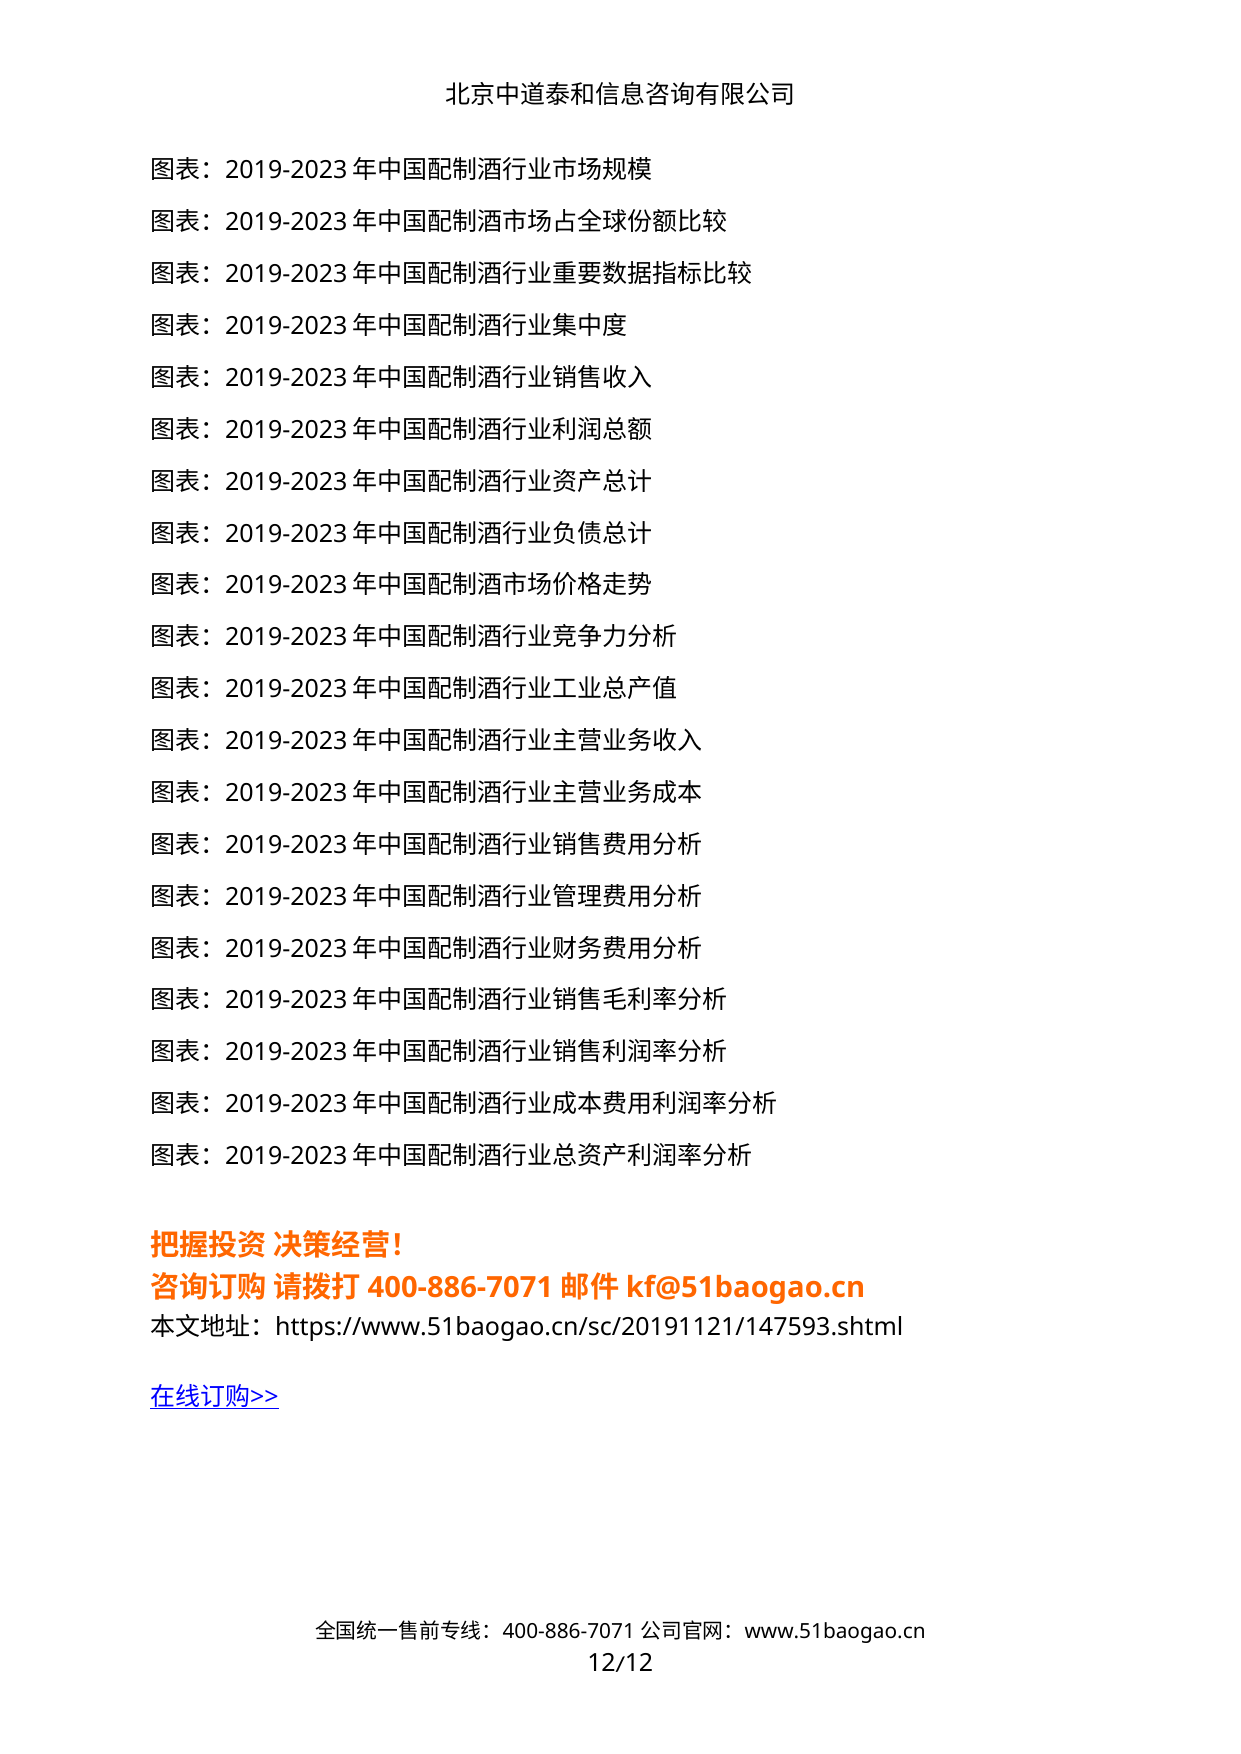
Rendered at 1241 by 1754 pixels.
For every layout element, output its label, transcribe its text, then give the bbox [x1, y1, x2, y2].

text 图表：2019-2023年中国配制酒行业市场规模 [150, 150, 1090, 186]
text 图表：2019-2023年中国配制酒行业主营业务成本 [150, 772, 1090, 809]
text 图表：2019-2023年中国配制酒行业主营业务收入 [150, 721, 1090, 757]
text 图表：2019-2023年中国配制酒行业销售费用分析 [150, 824, 1090, 861]
text 图表：2019-2023年中国配制酒行业销售利润率分析 [150, 1032, 1090, 1068]
text 图表：2019-2023年中国配制酒市场价格走势 [150, 565, 1090, 601]
text 把握投资 决策经营！咨询订购 请拨打 400-886-7071 邮件 kf@51baogao.cn本文地址：https://www.51baogao.cn/sc/20191121/147593.shtml [150, 1187, 1090, 1342]
text 图表：2019-2023年中国配制酒行业销售毛利率分析 [150, 980, 1090, 1016]
text 图表：2019-2023年中国配制酒行业工业总产值 [150, 669, 1090, 705]
text 在线订购>> [150, 1342, 1090, 1413]
text 图表：2019-2023年中国配制酒行业利润总额 [150, 409, 1090, 446]
text 图表：2019-2023年中国配制酒市场占全球份额比较 [150, 202, 1090, 238]
text 图表：2019-2023年中国配制酒行业资产总计 [150, 461, 1090, 497]
text 图表：2019-2023年中国配制酒行业总资产利润率分析 [150, 1136, 1090, 1172]
text 图表：2019-2023年中国配制酒行业财务费用分析 [150, 928, 1090, 964]
text 图表：2019-2023年中国配制酒行业销售收入 [150, 357, 1090, 394]
text 图表：2019-2023年中国配制酒行业管理费用分析 [150, 876, 1090, 912]
text 图表：2019-2023年中国配制酒行业集中度 [150, 306, 1090, 342]
text 图表：2019-2023年中国配制酒行业负债总计 [150, 513, 1090, 549]
text 图表：2019-2023年中国配制酒行业成本费用利润率分析 [150, 1084, 1090, 1120]
text 图表：2019-2023年中国配制酒行业重要数据指标比较 [150, 254, 1090, 290]
text 图表：2019-2023年中国配制酒行业竞争力分析 [150, 617, 1090, 653]
